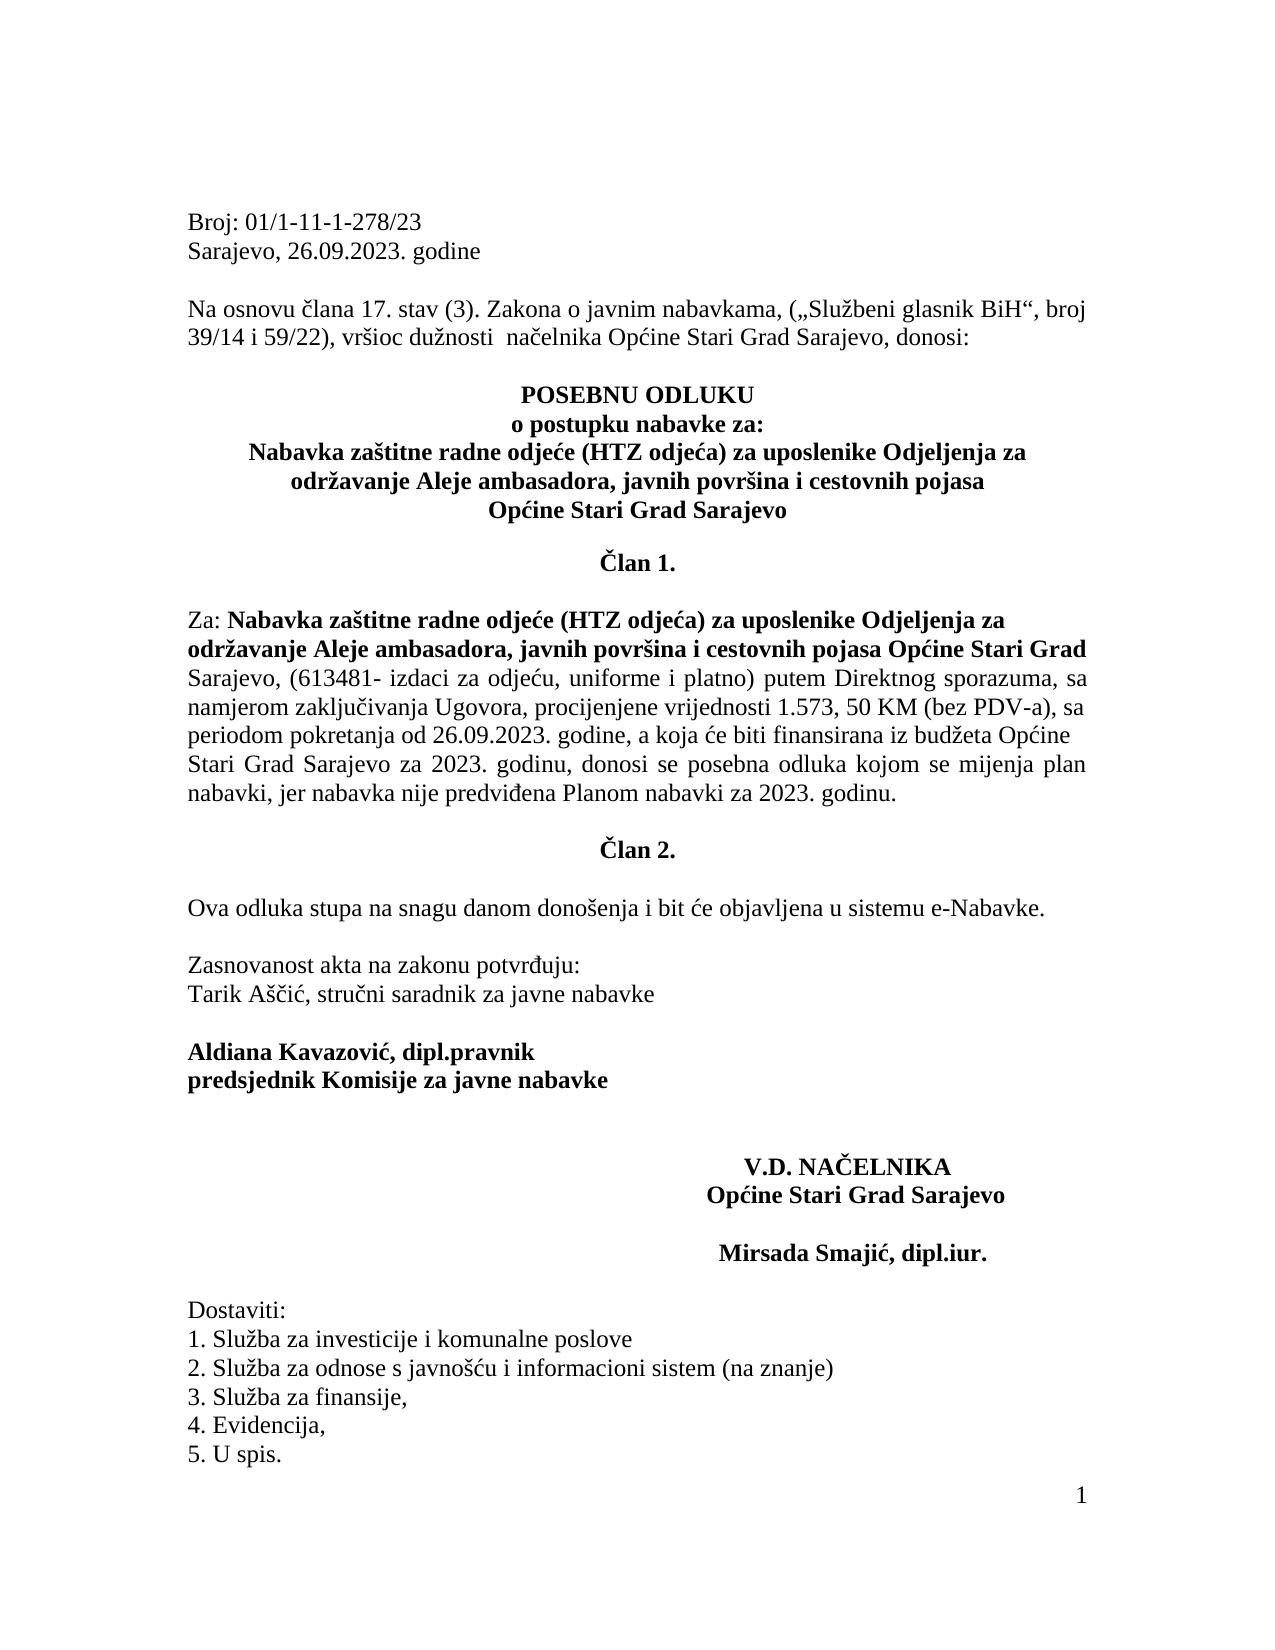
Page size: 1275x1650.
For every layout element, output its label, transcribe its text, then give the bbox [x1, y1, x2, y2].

text Dostaviti: [187, 1295, 1087, 1324]
text V.D. NAČELNIKA [187, 1152, 1087, 1180]
subtitle Član 1. [187, 548, 1087, 577]
text 5. U spis. [187, 1439, 1087, 1468]
text Aldiana Kavazović, dipl.pravnik [187, 1037, 1087, 1065]
text 3. Služba za finansije, [187, 1382, 1087, 1410]
text 2. Služba za odnose s javnošću i informacioni sistem (na znanje) [187, 1353, 1087, 1382]
text Broj: 01/1-11-1-278/23 [187, 207, 1087, 236]
text o postupku nabavke za: [187, 409, 1087, 437]
text POSEBNU ODLUKU [187, 380, 1087, 409]
text predsjednik Komisije za javne nabavke [187, 1065, 1087, 1094]
subtitle Stari Grad Sarajevo za 2023. godinu, donosi se posebna odluka kojom se mijenja plan nabavki, jer nabavka nije predviđena Planom nabavki za 2023. godinu. [187, 749, 1087, 807]
text Mirsada Smajić, dipl.iur. [187, 1238, 1087, 1267]
text Član 2. [187, 835, 1087, 864]
subtitle održavanje Aleje ambasadora, javnih površina i cestovnih pojasa Općine Stari Grad [187, 634, 1087, 663]
subtitle Općine Stari Grad Sarajevo [187, 495, 1087, 524]
text 1. Služba za investicije i komunalne poslove [187, 1324, 1087, 1353]
subtitle Za: Nabavka zaštitne radne odjeće (HTZ odjeća) za uposlenike Odjeljenja za [187, 605, 1087, 634]
text Sarajevo, 26.09.2023. godine [187, 236, 1087, 265]
text Zasnovanost akta na zakonu potvrđuju: [187, 950, 1087, 979]
text Ova odluka stupa na snagu danom donošenja i bit će objavljena u sistemu e-Nabavke. [187, 893, 1087, 922]
subtitle održavanje Aleje ambasadora, javnih površina i cestovnih pojasa [187, 466, 1087, 495]
text Sarajevo, (613481- izdaci za odjeću, uniforme i platno) putem Direktnog sporazuma, sa namjerom zaključivanja Ugovora, procijenjene vrijednosti 1.573, 50 KM (bez PDV-a), sa [187, 663, 1087, 720]
text Tarik Aščić, stručni saradnik za javne nabavke [187, 979, 1087, 1008]
text Općine Stari Grad Sarajevo [187, 1180, 1087, 1209]
subtitle Nabavka zaštitne radne odjeće (HTZ odjeća) za uposlenike Odjeljenja za [187, 437, 1087, 466]
text 4. Evidencija, [187, 1410, 1087, 1439]
subtitle periodom pokretanja od 26.09.2023. godine, a koja će biti finansirana iz budžeta Općine [187, 720, 1087, 749]
text Na osnovu člana 17. stav (3). Zakona o javnim nabavkama, („Službeni glasnik BiH“, broj 39/14 i 59/22), vršioc dužnosti načelnika Općine Stari Grad Sarajevo, donosi: [187, 294, 1087, 351]
